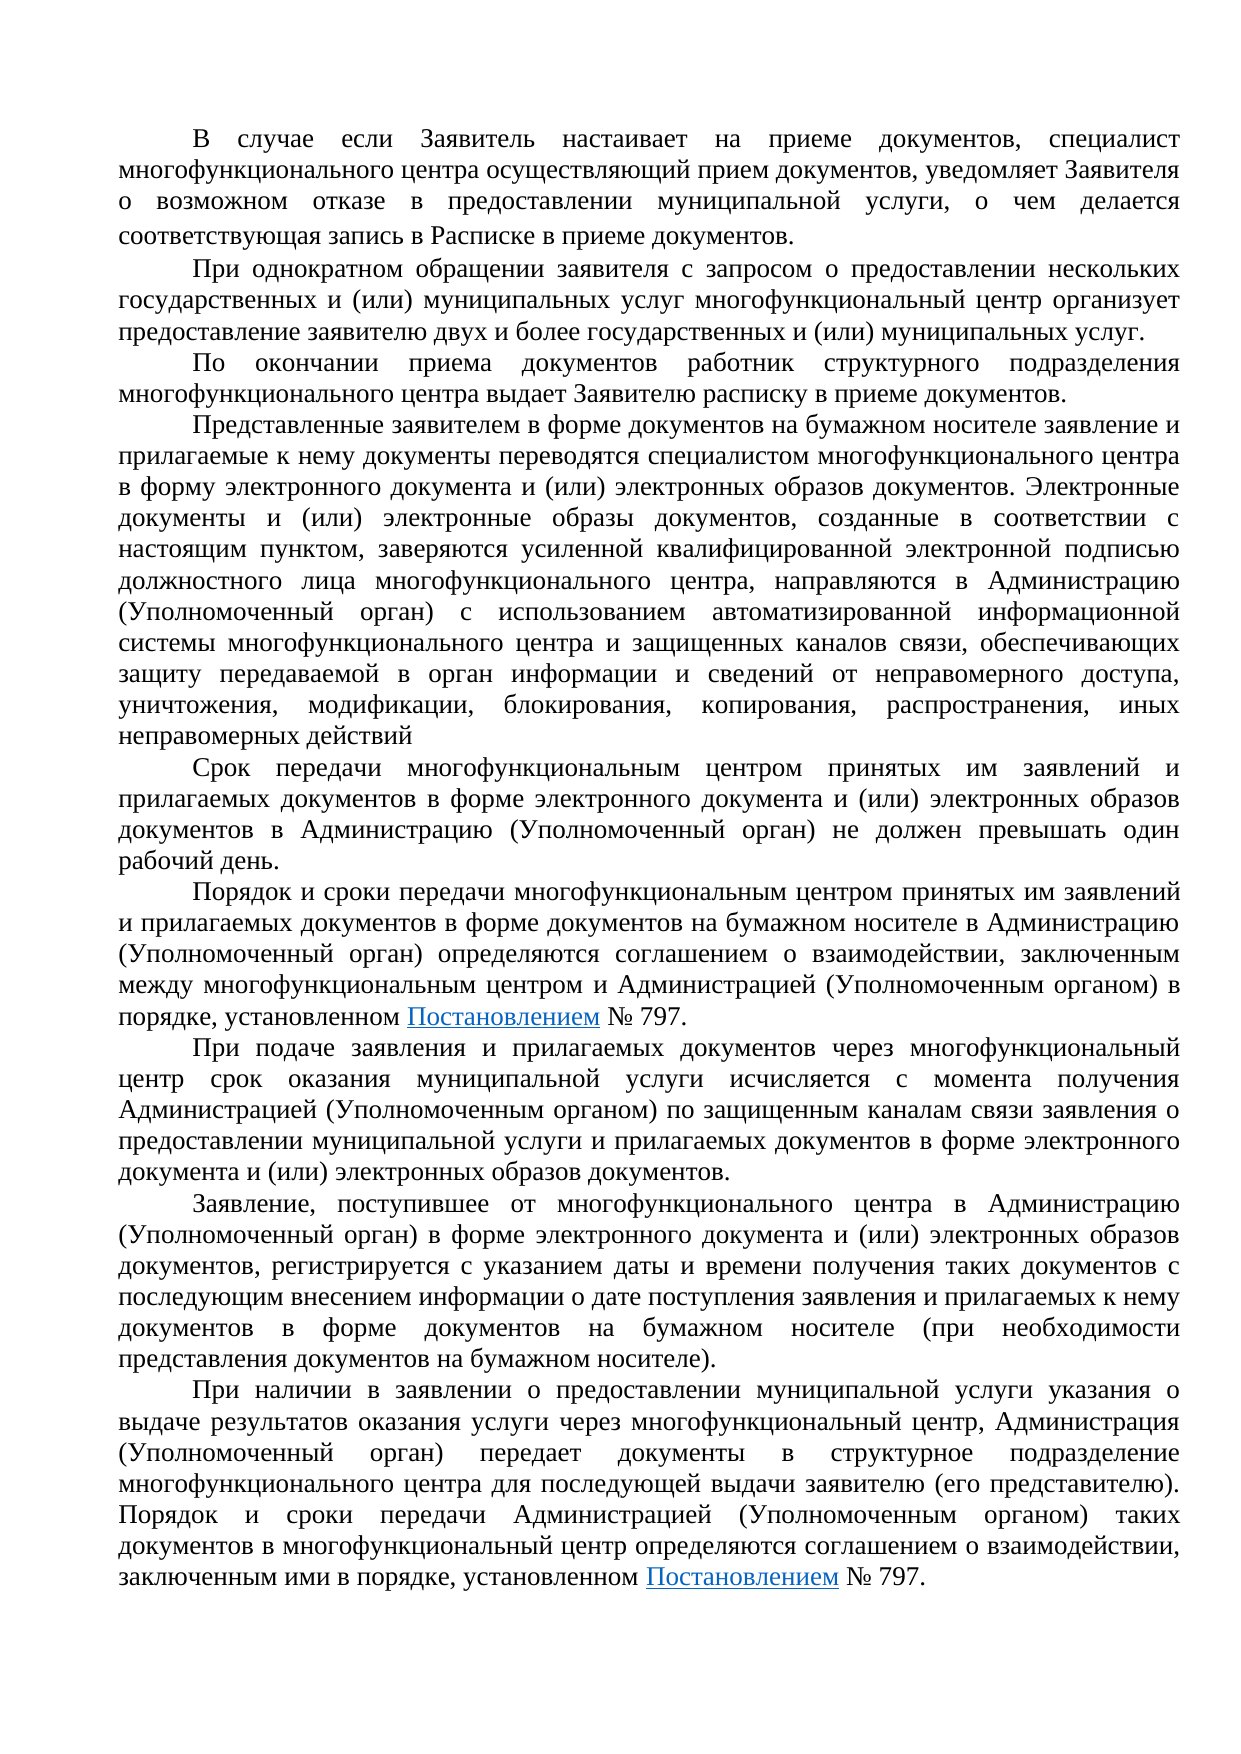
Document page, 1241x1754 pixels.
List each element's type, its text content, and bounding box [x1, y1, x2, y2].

text По окончании приема документов работник структурного подразделения многофункционального центра выдает Заявителю расписку в приеме документов. [118, 346, 1181, 408]
text При однократном обращении заявителя с запросом о предоставлении нескольких государственных и (или) муниципальных услуг многофункциональный центр организует предоставление заявителю двух и более государственных и (или) муниципальных услуг. [118, 252, 1181, 346]
text При подаче заявления и прилагаемых документов через многофункциональный центр срок оказания муниципальной услуги исчисляется с момента получения Администрацией (Уполномоченным органом) по защищенным каналам связи заявления о предоставлении муниципальной услуги и прилагаемых документов в форме электронного документа и (или) электронных образов документов. [118, 1031, 1181, 1187]
text В случае если Заявитель настаивает на приеме документов, специалист многофункционального центра осуществляющий прием документов, уведомляет Заявителя о возможном отказе в предоставлении муниципальной услуги, о чем делается соответствующая запись в Расписке в приеме документов. [118, 122, 1181, 252]
text Срок передачи многофункциональным центром принятых им заявлений и прилагаемых документов в форме электронного документа и (или) электронных образов документов в Администрацию (Уполномоченный орган) не должен превышать один рабочий день. [118, 751, 1181, 875]
text При наличии в заявлении о предоставлении муниципальной услуги указания о выдаче результатов оказания услуги через многофункциональный центр, Администрация (Уполномоченный орган) передает документы в структурное подразделение многофункционального центра для последующей выдачи заявителю (его представителю). Порядок и сроки передачи Администрацией (Уполномоченным органом) таких документов в многофункциональный центр определяются соглашением о взаимодействии, заключенным ими в порядке, установленном Постановлением № 797. [118, 1373, 1181, 1592]
text Заявление, поступившее от многофункционального центра в Администрацию (Уполномоченный орган) в форме электронного документа и (или) электронных образов документов, регистрируется с указанием даты и времени получения таких документов с последующим внесением информации о дате поступления заявления и прилагаемых к нему документов в форме документов на бумажном носителе (при необходимости представления документов на бумажном носителе). [118, 1187, 1181, 1373]
text Представленные заявителем в форме документов на бумажном носителе заявление и прилагаемые к нему документы переводятся специалистом многофункционального центра в форму электронного документа и (или) электронных образов документов. Электронные документы и (или) электронные образы документов, созданные в соответствии с настоящим пунктом, заверяются усиленной квалифицированной электронной подписью должностного лица многофункционального центра, направляются в Администрацию (Уполномоченный орган) с использованием автоматизированной информационной системы многофункционального центра и защищенных каналов связи, обеспечивающих защиту передаваемой в орган информации и сведений от неправомерного доступа, уничтожения, модификации, блокирования, копирования, распространения, иных неправомерных действий [118, 408, 1181, 751]
text Порядок и сроки передачи многофункциональным центром принятых им заявлений и прилагаемых документов в форме документов на бумажном носителе в Администрацию (Уполномоченный орган) определяются соглашением о взаимодействии, заключенным между многофункциональным центром и Администрацией (Уполномоченным органом) в порядке, установленном Постановлением № 797. [118, 875, 1181, 1031]
